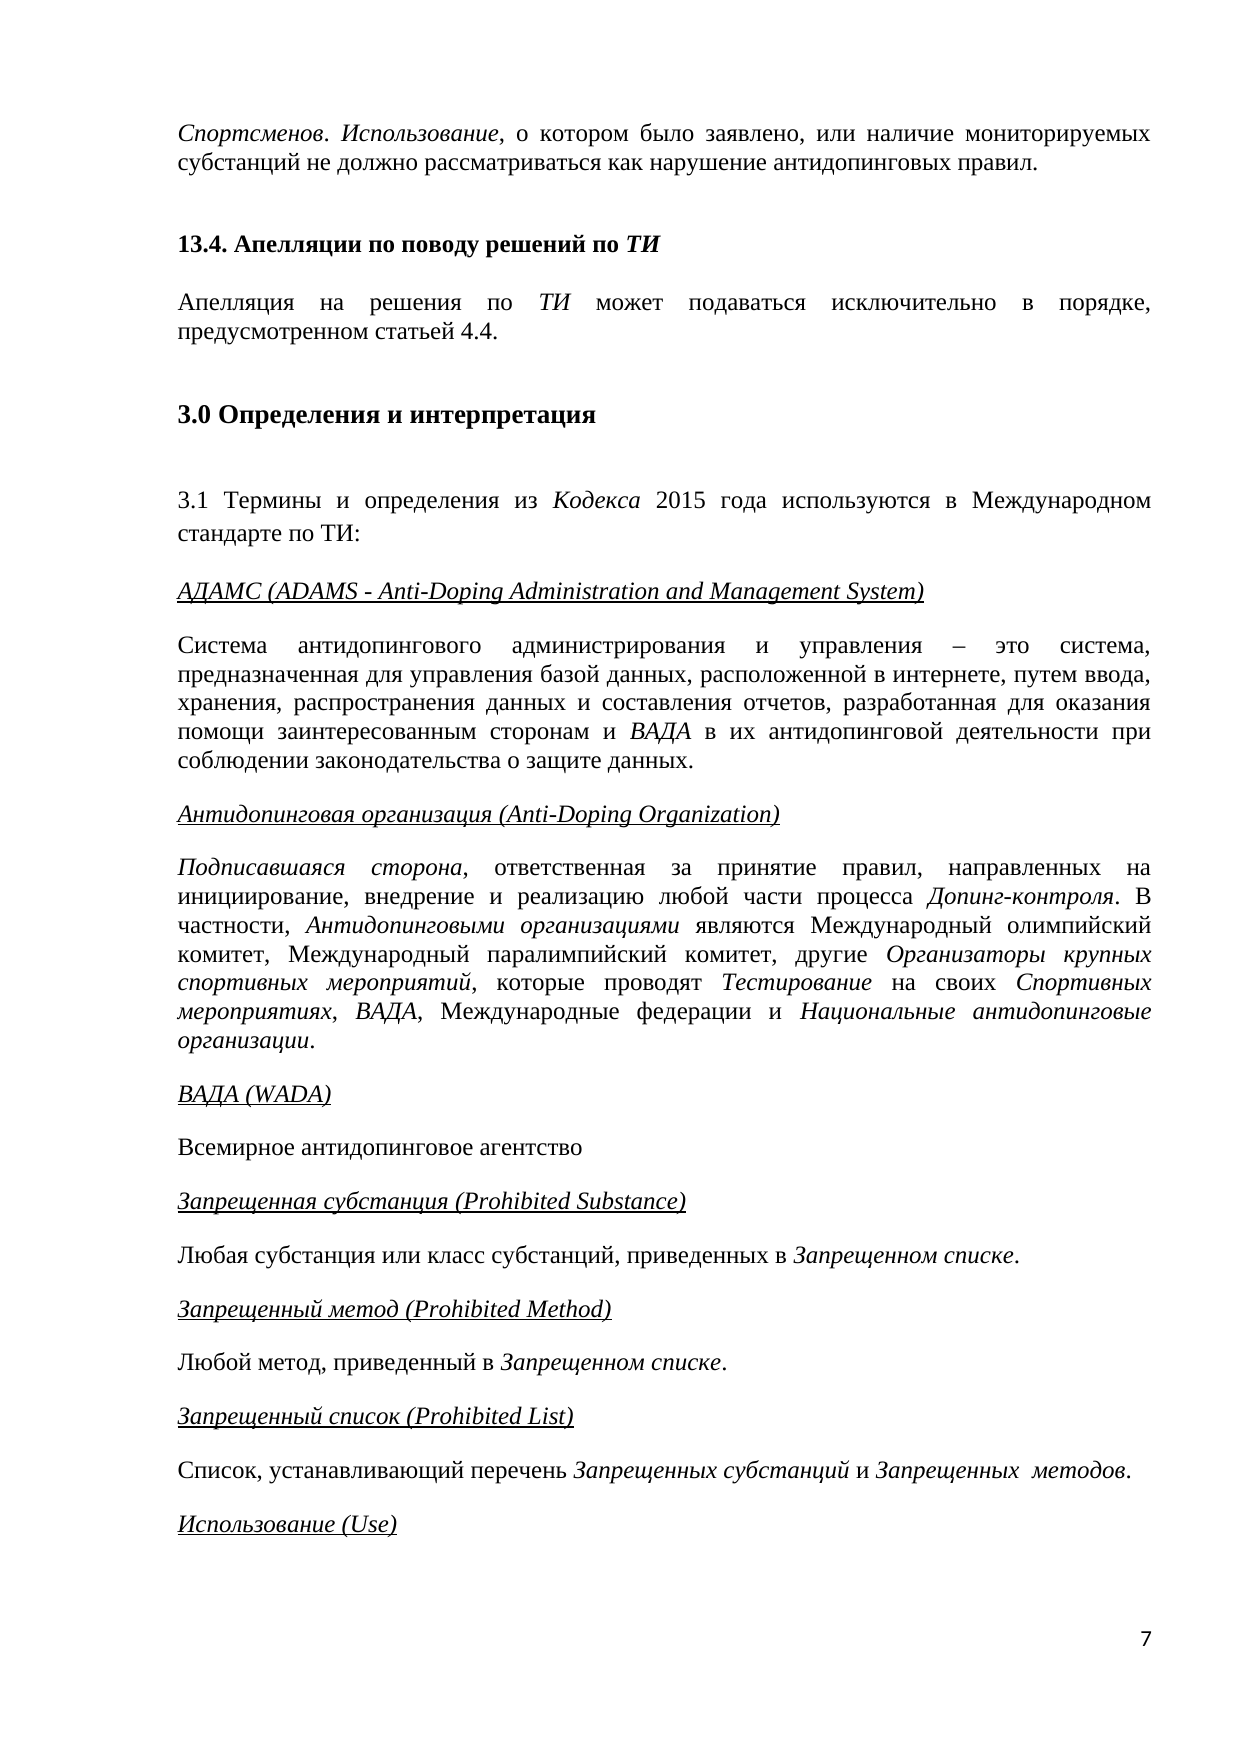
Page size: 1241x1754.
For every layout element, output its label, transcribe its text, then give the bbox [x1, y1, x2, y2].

text Всемирное антидопинговое агентство [177, 1132, 1152, 1161]
text Запрещенный метод (Prohibited Method) [177, 1294, 1152, 1322]
text Антидопинговая организация (Anti-Doping Organization) [177, 799, 1152, 827]
text Запрещенная субстанция (Prohibited Substance) [177, 1186, 1152, 1215]
text Любой метод, приведенный в Запрещенном списке. [177, 1347, 1152, 1376]
list 3.1 Термины и определения из Кодекса 2015 года используются в Международном стандарте по ТИ: [177, 485, 1152, 547]
text Запрещенный список (Prohibited List) [177, 1401, 1152, 1430]
text Любая субстанция или класс субстанций, приведенных в Запрещенном списке. [177, 1240, 1152, 1269]
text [177, 118, 1152, 176]
text Система антидопингового администрирования и управления – это система, предназначенная для управления базой данных, расположенной в интернете, путем ввода, хранения, распространения данных и составления отчетов, разработанная для оказания помощи заинтересованным сторонам и ВАДА в их антидопинговой деятельности при соблюдении законодательства о защите данных. [177, 630, 1152, 774]
text ВАДА (WADA) [177, 1079, 1152, 1107]
text Список, устанавливающий перечень Запрещенных субстанций и Запрещенных методов. [177, 1455, 1152, 1484]
subtitle 3.0 Определения и интерпретация [177, 398, 1152, 429]
text 13.4. Апелляции по поводу решений по ТИ [177, 229, 1152, 258]
text АДАМС (ADAMS - Anti-Doping Administration and Management System) [177, 576, 1152, 605]
text Подписавшаяся сторона, ответственная за принятие правил, направленных на инициирование, внедрение и реализацию любой части процесса Допинг-контроля. В частности, Антидопинговыми организациями являются Международный олимпийский комитет, Международный паралимпийский комитет, другие Организаторы крупных спортивных мероприятий, которые проводят Тестирование на своих Спортивных мероприятиях, ВАДА, Международные федерации и Национальные антидопинговые организации. [177, 852, 1152, 1054]
text Использование (Use) [177, 1509, 1152, 1537]
text Апелляция на решения по ТИ может подаваться исключительно в порядке, предусмотренном статьей 4.4. [177, 287, 1152, 344]
